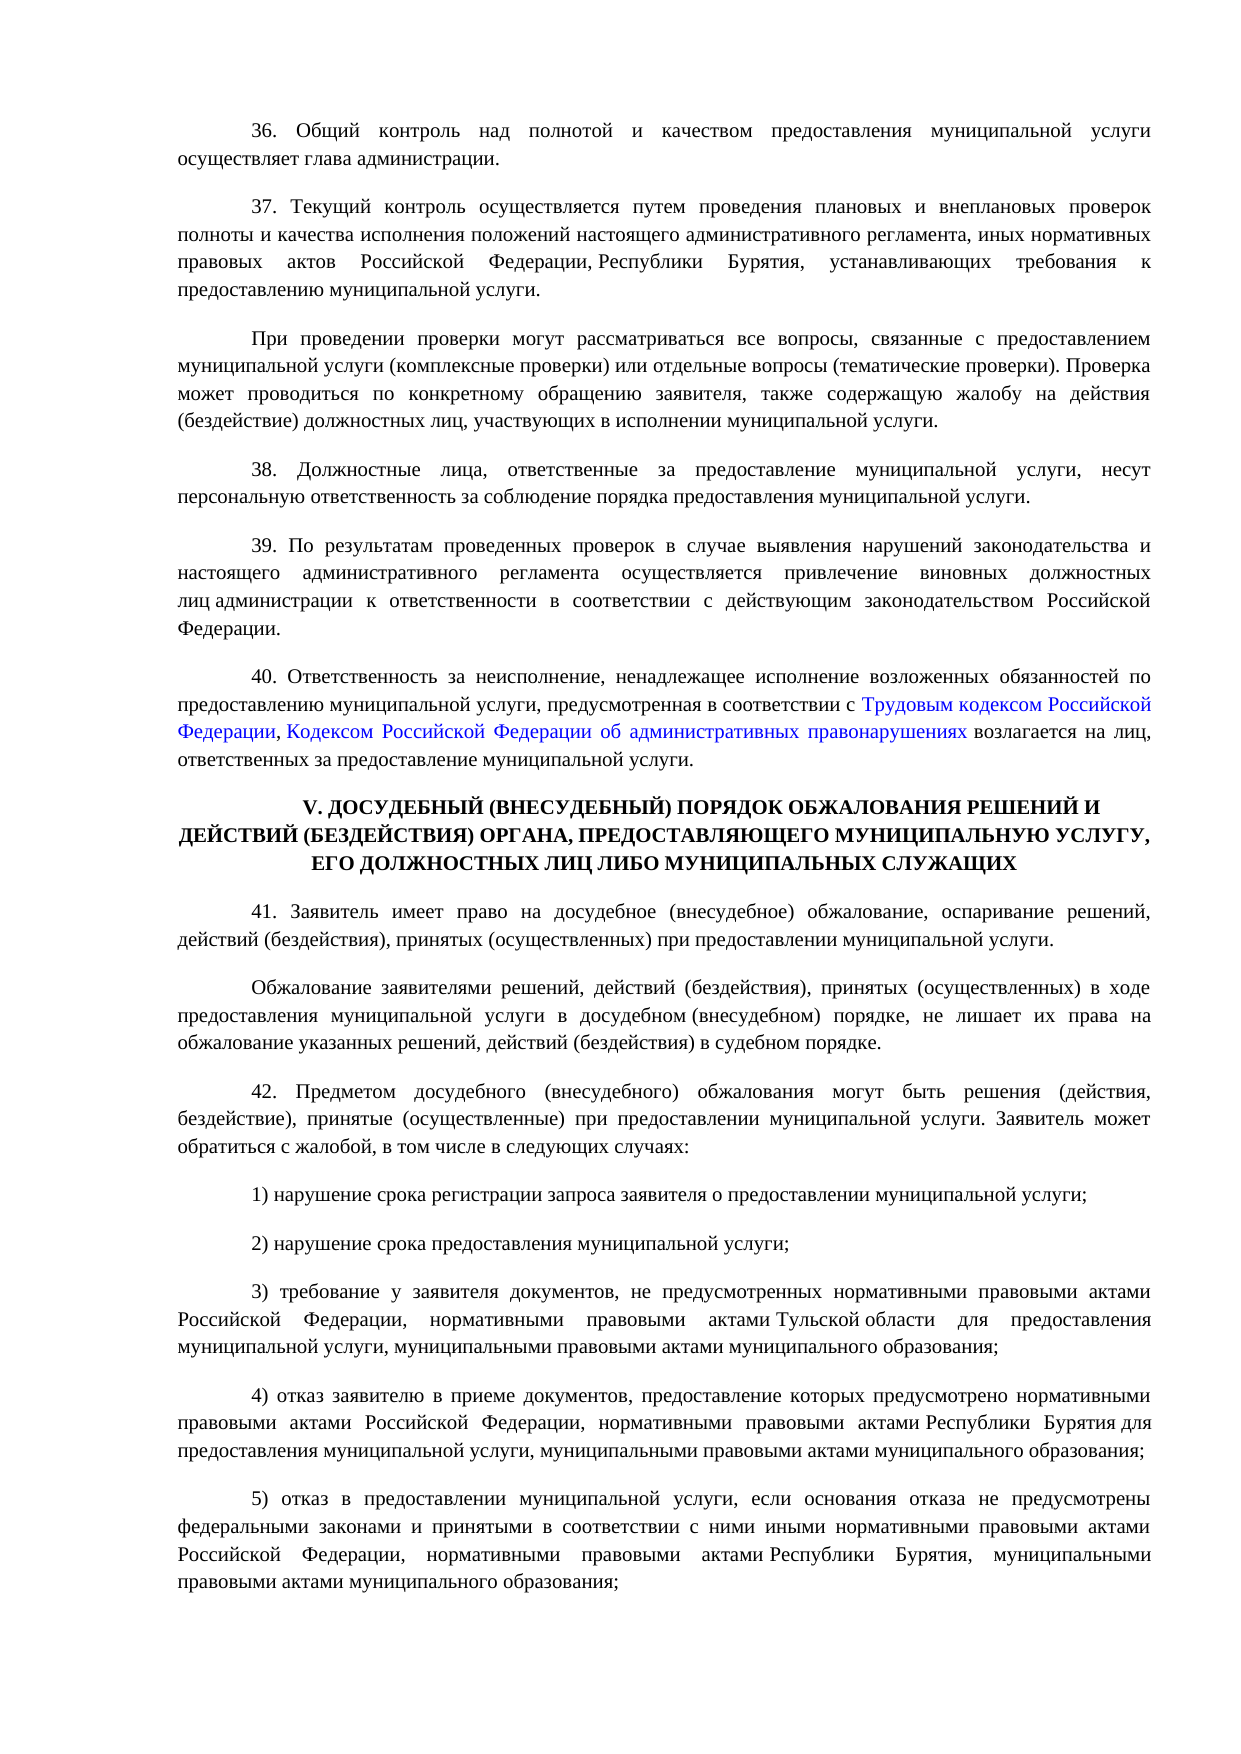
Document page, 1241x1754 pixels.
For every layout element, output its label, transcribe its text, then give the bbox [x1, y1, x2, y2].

text 42. Предметом досудебного (внесудебного) обжалования могут быть решения (действия, бездействие), принятые (осуществленные) при предоставлении муниципальной услуги. Заявитель может обратиться с жалобой, в том числе в следующих случаях: [177, 1078, 1152, 1158]
text 1) нарушение срока регистрации запроса заявителя о предоставлении муниципальной услуги; [177, 1182, 1152, 1206]
text 39. По результатам проведенных проверок в случае выявления нарушений законодательства и настоящего административного регламента осуществляется привлечение виновных должностных лиц администрации к ответственности в соответствии с действующим законодательством Российской Федерации. [177, 533, 1152, 639]
text 36. Общий контроль над полнотой и качеством предоставления муниципальной услуги осуществляет глава администрации. [177, 118, 1152, 170]
text 2) нарушение срока предоставления муниципальной услуги; [177, 1231, 1152, 1255]
text V. ДОСУДЕБНЫЙ (ВНЕСУДЕБНЫЙ) ПОРЯДОК ОБЖАЛОВАНИЯ РЕШЕНИЙ И ДЕЙСТВИЙ (БЕЗДЕЙСТВИЯ) ОРГАНА, ПРЕДОСТАВЛЯЮЩЕГО МУНИЦИПАЛЬНУЮ УСЛУГУ, ЕГО ДОЛЖНОСТНЫХ ЛИЦ ЛИБО МУНИЦИПАЛЬНЫХ СЛУЖАЩИХ [177, 795, 1152, 874]
text При проведении проверки могут рассматриваться все вопросы, связанные с предоставлением муниципальной услуги (комплексные проверки) или отдельные вопросы (тематические проверки). Проверка может проводиться по конкретному обращению заявителя, также содержащую жалобу на действия (бездействие) должностных лиц, участвующих в исполнении муниципальной услуги. [177, 325, 1152, 432]
text 4) отказ заявителю в приеме документов, предоставление которых предусмотрено нормативными правовыми актами Российской Федерации, нормативными правовыми актами Республики Бурятия для предоставления муниципальной услуги, муниципальными правовыми актами муниципального образования; [177, 1383, 1152, 1462]
text 40. Ответственность за неисполнение, ненадлежащее исполнение возложенных обязанностей по предоставлению муниципальной услуги, предусмотренная в соответствии с Трудовым кодексом Российской Федерации, Кодексом Российской Федерации об административных правонарушениях возлагается на лиц, ответственных за предоставление муниципальной услуги. [177, 664, 1152, 771]
text Обжалование заявителями решений, действий (бездействия), принятых (осуществленных) в ходе предоставления муниципальной услуги в досудебном (внесудебном) порядке, не лишает их права на обжалование указанных решений, действий (бездействия) в судебном порядке. [177, 975, 1152, 1054]
text 37. Текущий контроль осуществляется путем проведения плановых и внеплановых проверок полноты и качества исполнения положений настоящего административного регламента, иных нормативных правовых актов Российской Федерации, Республики Бурятия, устанавливающих требования к предоставлению муниципальной услуги. [177, 194, 1152, 301]
text 5) отказ в предоставлении муниципальной услуги, если основания отказа не предусмотрены федеральными законами и принятыми в соответствии с ними иными нормативными правовыми актами Российской Федерации, нормативными правовыми актами Республики Бурятия, муниципальными правовыми актами муниципального образования; [177, 1486, 1152, 1593]
text 41. Заявитель имеет право на досудебное (внесудебное) обжалование, оспаривание решений, действий (бездействия), принятых (осуществленных) при предоставлении муниципальной услуги. [177, 899, 1152, 951]
text 3) требование у заявителя документов, не предусмотренных нормативными правовыми актами Российской Федерации, нормативными правовыми актами Тульской области для предоставления муниципальной услуги, муниципальными правовыми актами муниципального образования; [177, 1279, 1152, 1358]
text 38. Должностные лица, ответственные за предоставление муниципальной услуги, несут персональную ответственность за соблюдение порядка предоставления муниципальной услуги. [177, 457, 1152, 508]
